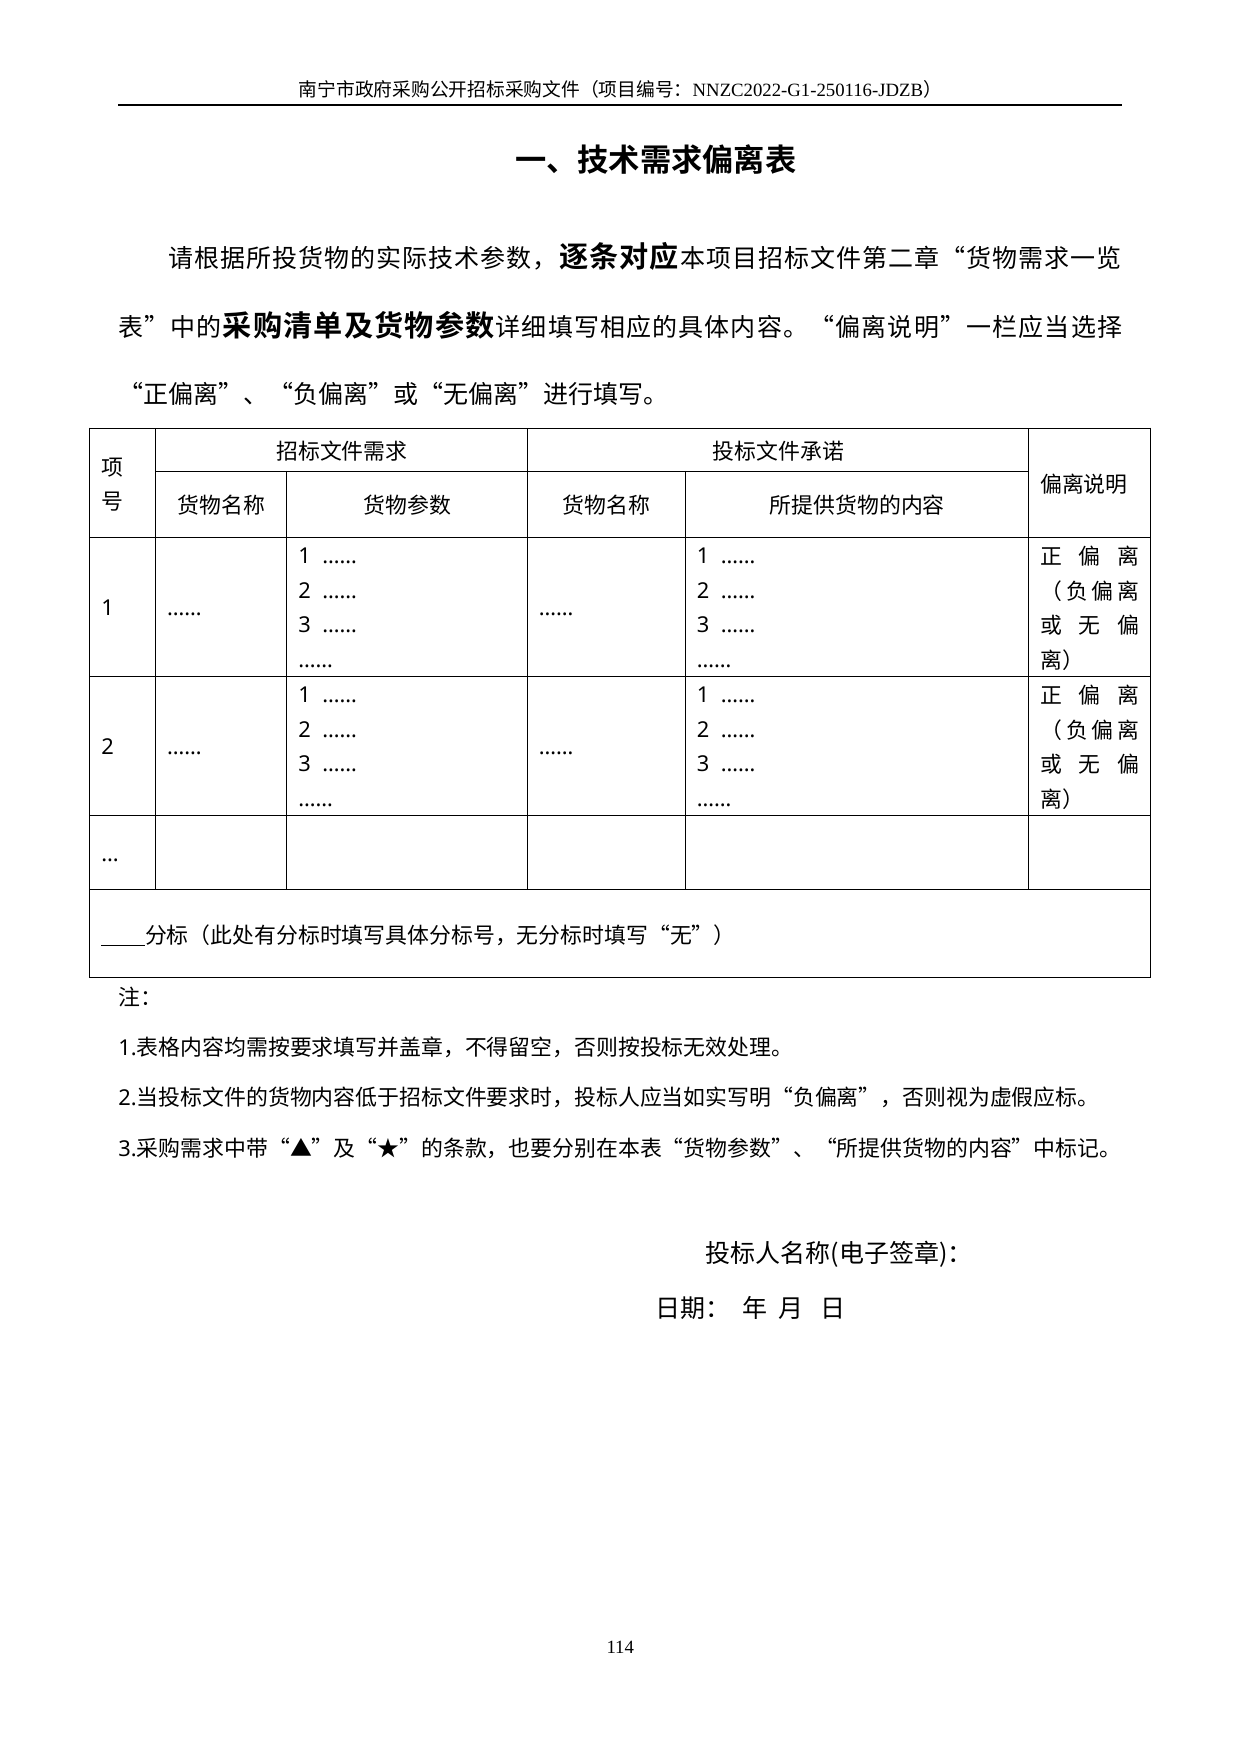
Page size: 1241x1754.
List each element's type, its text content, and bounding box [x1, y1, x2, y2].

table_header 投标文件承诺 [528, 429, 1028, 471]
table_cell …… [528, 538, 685, 676]
table_cell [686, 816, 1028, 889]
table_cell …… [156, 538, 286, 676]
table_cell 正偏离（负偏离或无偏离） [1029, 677, 1150, 815]
table_cell …… [156, 677, 286, 815]
table_cell 1 …… 2 …… 3 …… …… [287, 677, 527, 815]
table_cell ... [90, 816, 155, 889]
table_cell [287, 816, 527, 889]
table_header 项号 [90, 429, 155, 537]
table_cell 货物名称 [156, 472, 286, 537]
table_cell 分标（此处有分标时填写具体分标号，无分标时填写“无”） [90, 890, 1150, 977]
table_cell [156, 816, 286, 889]
text 注： [118, 978, 1122, 1013]
text 投标人名称(电子签章)： [118, 1234, 1122, 1270]
text 请根据所投货物的实际技术参数，逐条对应本项目招标文件第二章“货物需求一览表”中的采购清单及货物参数详细填写相应的具体内容。“偏离说明”一栏应当选择“正偏离”、“负偏离”或“无偏离”进行填写。 [118, 221, 1122, 427]
table_cell 1 …… 2 …… 3 …… …… [287, 538, 527, 676]
table_cell [1029, 816, 1150, 889]
table_cell 2 [90, 677, 155, 815]
table_cell …… [528, 677, 685, 815]
table_cell 1 …… 2 …… 3 …… …… [686, 538, 1028, 676]
table_cell [528, 816, 685, 889]
table_cell 正偏离（负偏离或无偏离） [1029, 538, 1150, 676]
text 一、技术需求偏离表 [133, 136, 1122, 181]
text 1.表格内容均需按要求填写并盖章，不得留空，否则按投标无效处理。 [118, 1029, 1122, 1063]
table_cell 货物名称 [528, 472, 685, 537]
table_cell 1 …… 2 …… 3 …… …… [686, 677, 1028, 815]
table_header 招标文件需求 [156, 429, 527, 471]
table_header 偏离说明 [1029, 429, 1150, 537]
text 日期： 年 月 日 [118, 1288, 1122, 1324]
table_cell 所提供货物的内容 [686, 472, 1028, 537]
text 2.当投标文件的货物内容低于招标文件要求时，投标人应当如实写明“负偏离”，否则视为虚假应标。 [118, 1079, 1122, 1113]
table_cell 1 [90, 538, 155, 676]
table_cell 货物参数 [287, 472, 527, 537]
text 3.采购需求中带“▲”及“★”的条款，也要分别在本表“货物参数”、“所提供货物的内容”中标记。 [118, 1129, 1122, 1164]
